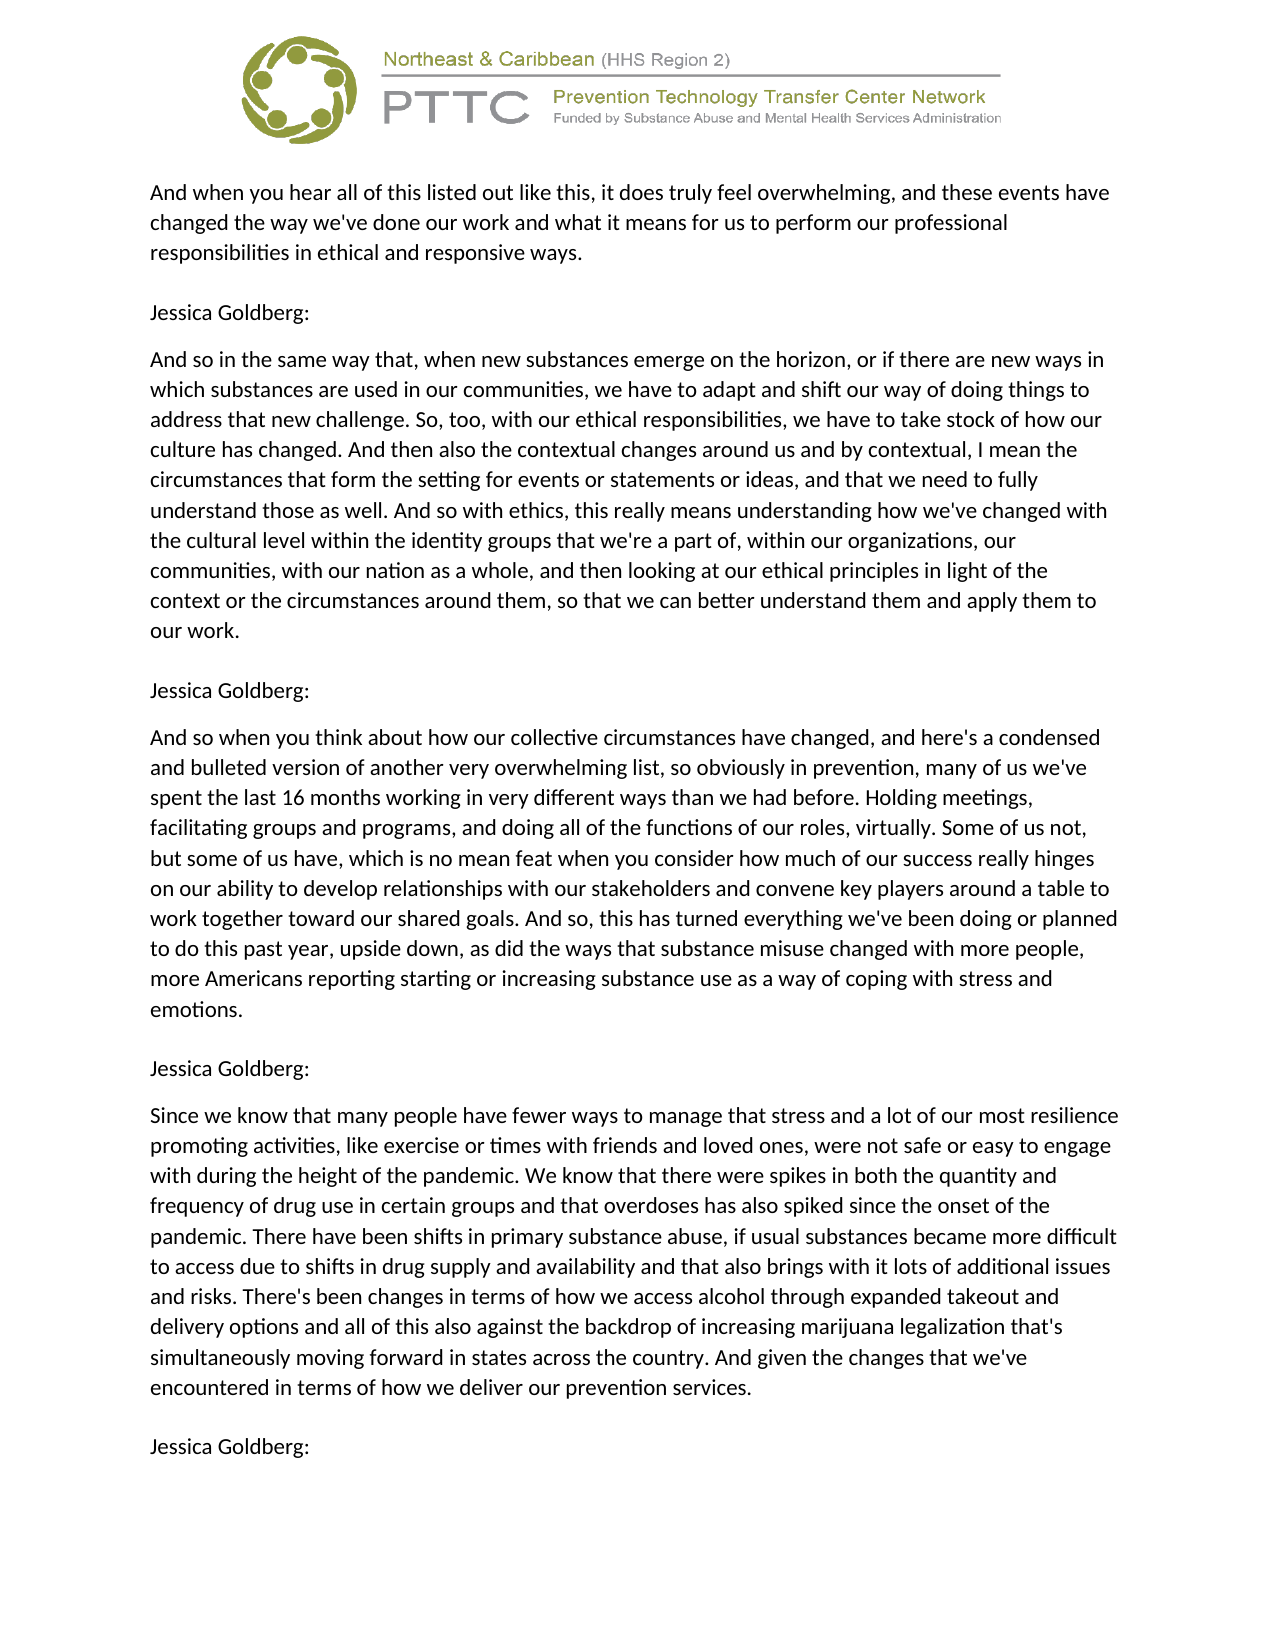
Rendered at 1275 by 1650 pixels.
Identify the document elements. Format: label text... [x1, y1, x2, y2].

text Jessica Goldberg: [150, 676, 1125, 704]
text And so when you think about how our collective circumstances have changed, and here's a condensed and bulleted version of another very overwhelming list, so obviously in prevention, many of us we've spent the last 16 months working in very different ways than we had before. Holding meetings, facilitating groups and programs, and doing all of the functions of our roles, virtually. Some of us not, but some of us have, which is no mean feat when you consider how much of our success really hinges on our ability to develop relationships with our stakeholders and convene key players around a table to work together toward our shared goals. And so, this has turned everything we've been doing or planned to do this past year, upside down, as did the ways that substance misuse changed with more people, more Americans reporting starting or increasing substance use as a way of coping with stress and emotions. [150, 723, 1125, 1023]
picture [241, 36, 1001, 144]
text Since we know that many people have fewer ways to manage that stress and a lot of our most resilience promoting activities, like exercise or times with friends and loved ones, were not safe or easy to engage with during the height of the pandemic. We know that there were spikes in both the quantity and frequency of drug use in certain groups and that overdoses has also spiked since the onset of the pandemic. There have been shifts in primary substance abuse, if usual substances became more difficult to access due to shifts in drug supply and availability and that also brings with it lots of additional issues and risks. There's been changes in terms of how we access alcohol through expanded takeout and delivery options and all of this also against the backdrop of increasing marijuana legalization that's simultaneously moving forward in states across the country. And given the changes that we've encountered in terms of how we deliver our prevention services. [150, 1101, 1125, 1401]
text Jessica Goldberg: [150, 298, 1125, 326]
text And so in the same way that, when new substances emerge on the horizon, or if there are new ways in which substances are used in our communities, we have to adapt and shift our way of doing things to address that new challenge. So, too, with our ethical responsibilities, we have to take stock of how our culture has changed. And then also the contextual changes around us and by contextual, I mean the circumstances that form the setting for events or statements or ideas, and that we need to fully understand those as well. And so with ethics, this really means understanding how we've changed with the cultural level within the identity groups that we're a part of, within our organizations, our communities, with our nation as a whole, and then looking at our ethical principles in light of the context or the circumstances around them, so that we can better understand them and apply them to our work. [150, 345, 1125, 644]
text Jessica Goldberg: [150, 1432, 1125, 1460]
text Jessica Goldberg: [150, 1054, 1125, 1082]
